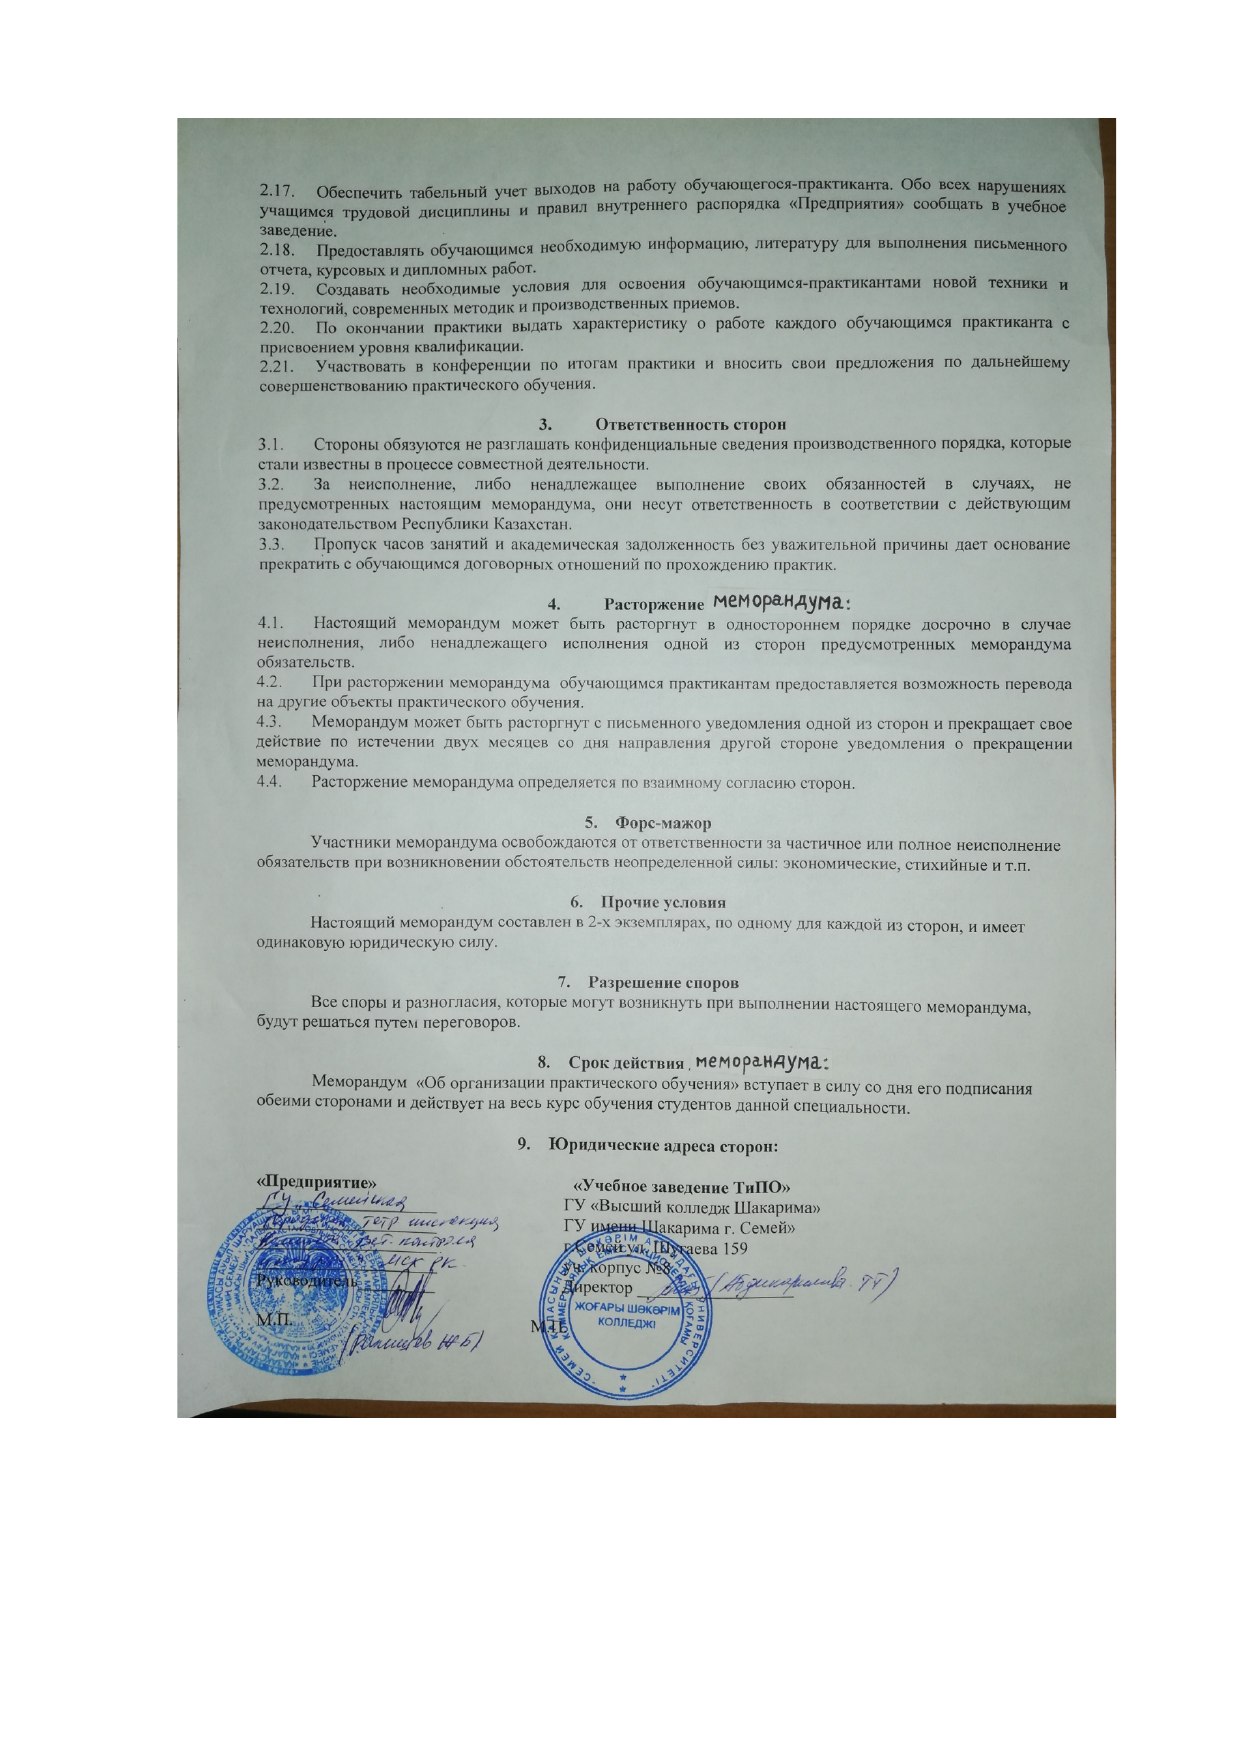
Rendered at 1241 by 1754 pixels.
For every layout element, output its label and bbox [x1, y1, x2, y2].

picture [177, 118, 1117, 1418]
